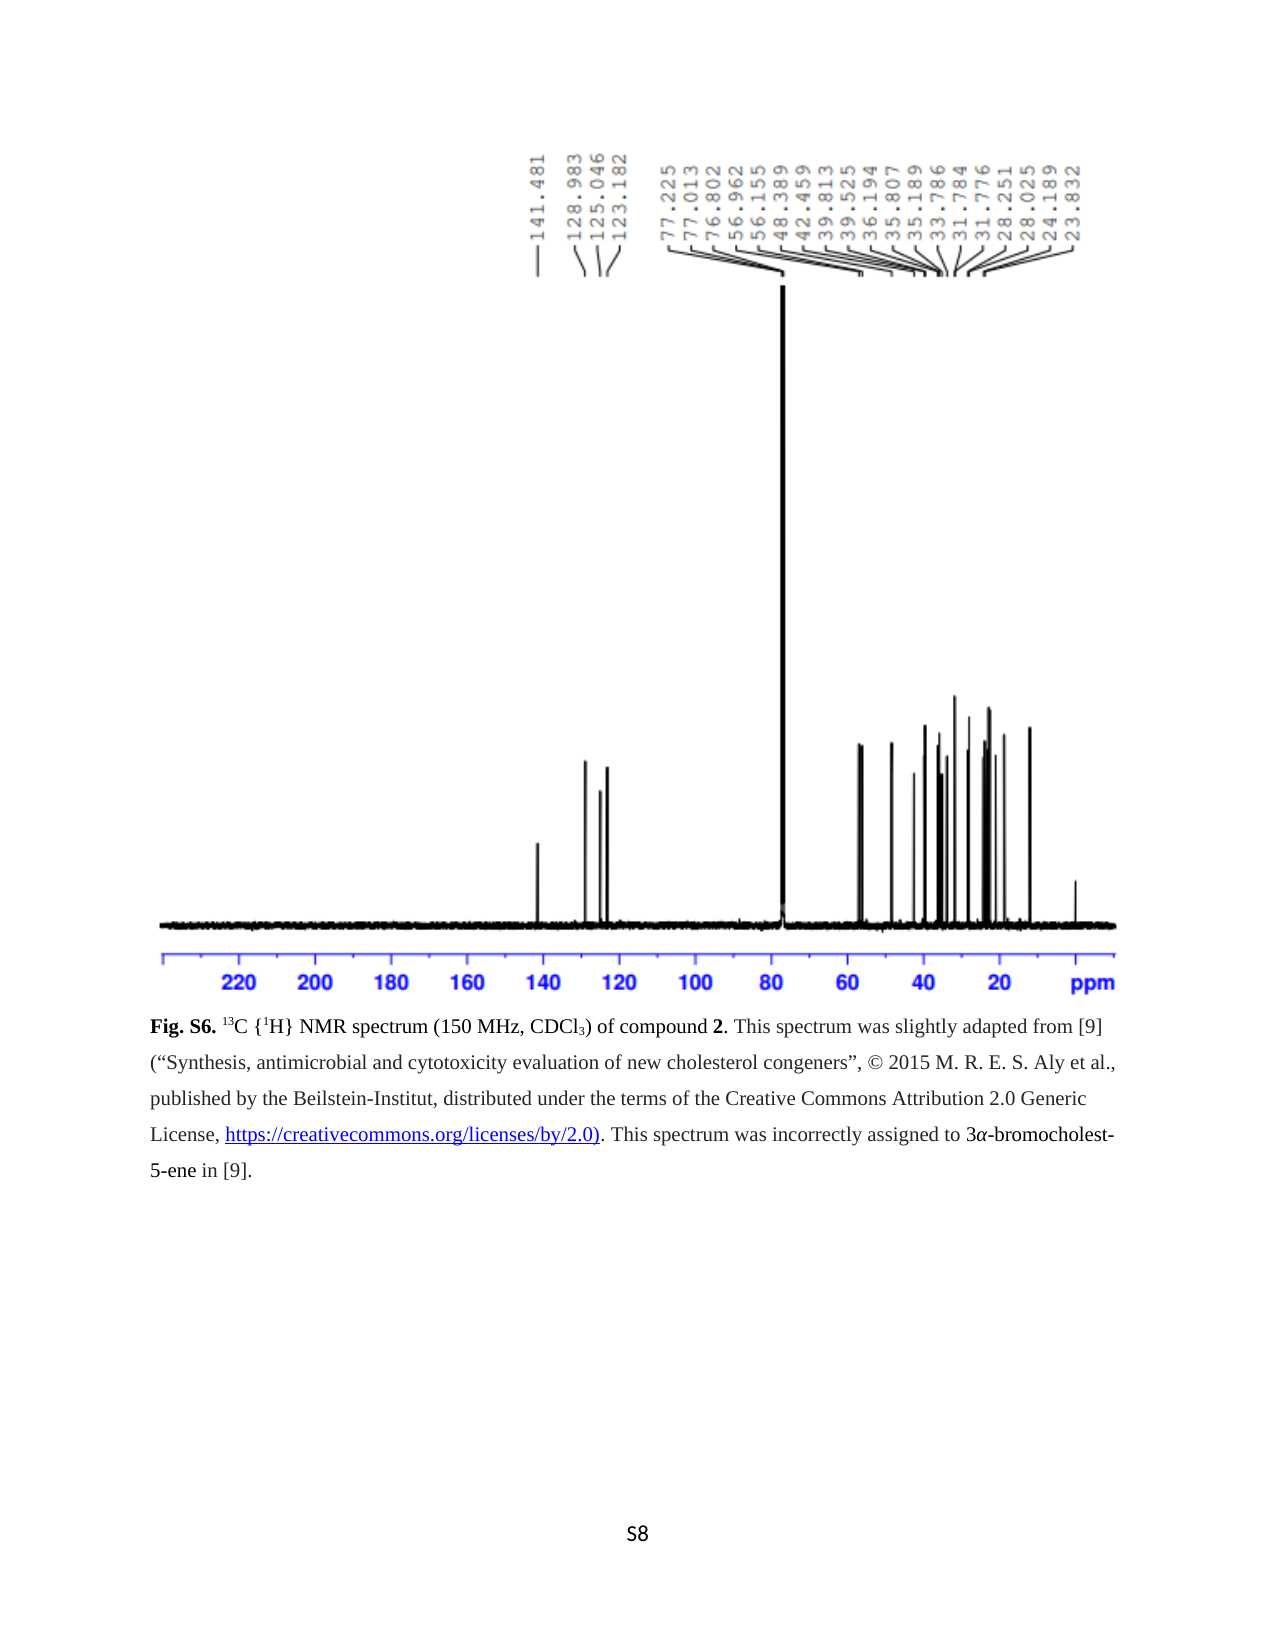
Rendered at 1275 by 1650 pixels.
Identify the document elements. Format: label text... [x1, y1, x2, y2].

picture [150, 150, 1125, 1000]
text Fig. S6. 13C {1H} NMR spectrum (150 MHz, CDCl3) of compound 2. This spectrum was slightly adapted from [9] (“Synthesis, antimicrobial and cytotoxicity evaluation of new cholesterol congeners”, © 2015 M. R. E. S. Aly et al., published by the Beilstein-Institut, distributed under the terms of the Creative Commons Attribution 2.0 Generic License, https://creativecommons.org/licenses/by/2.0). This spectrum was incorrectly assigned to 3α-bromocholest-5-ene in [9]. [150, 1014, 1125, 1182]
